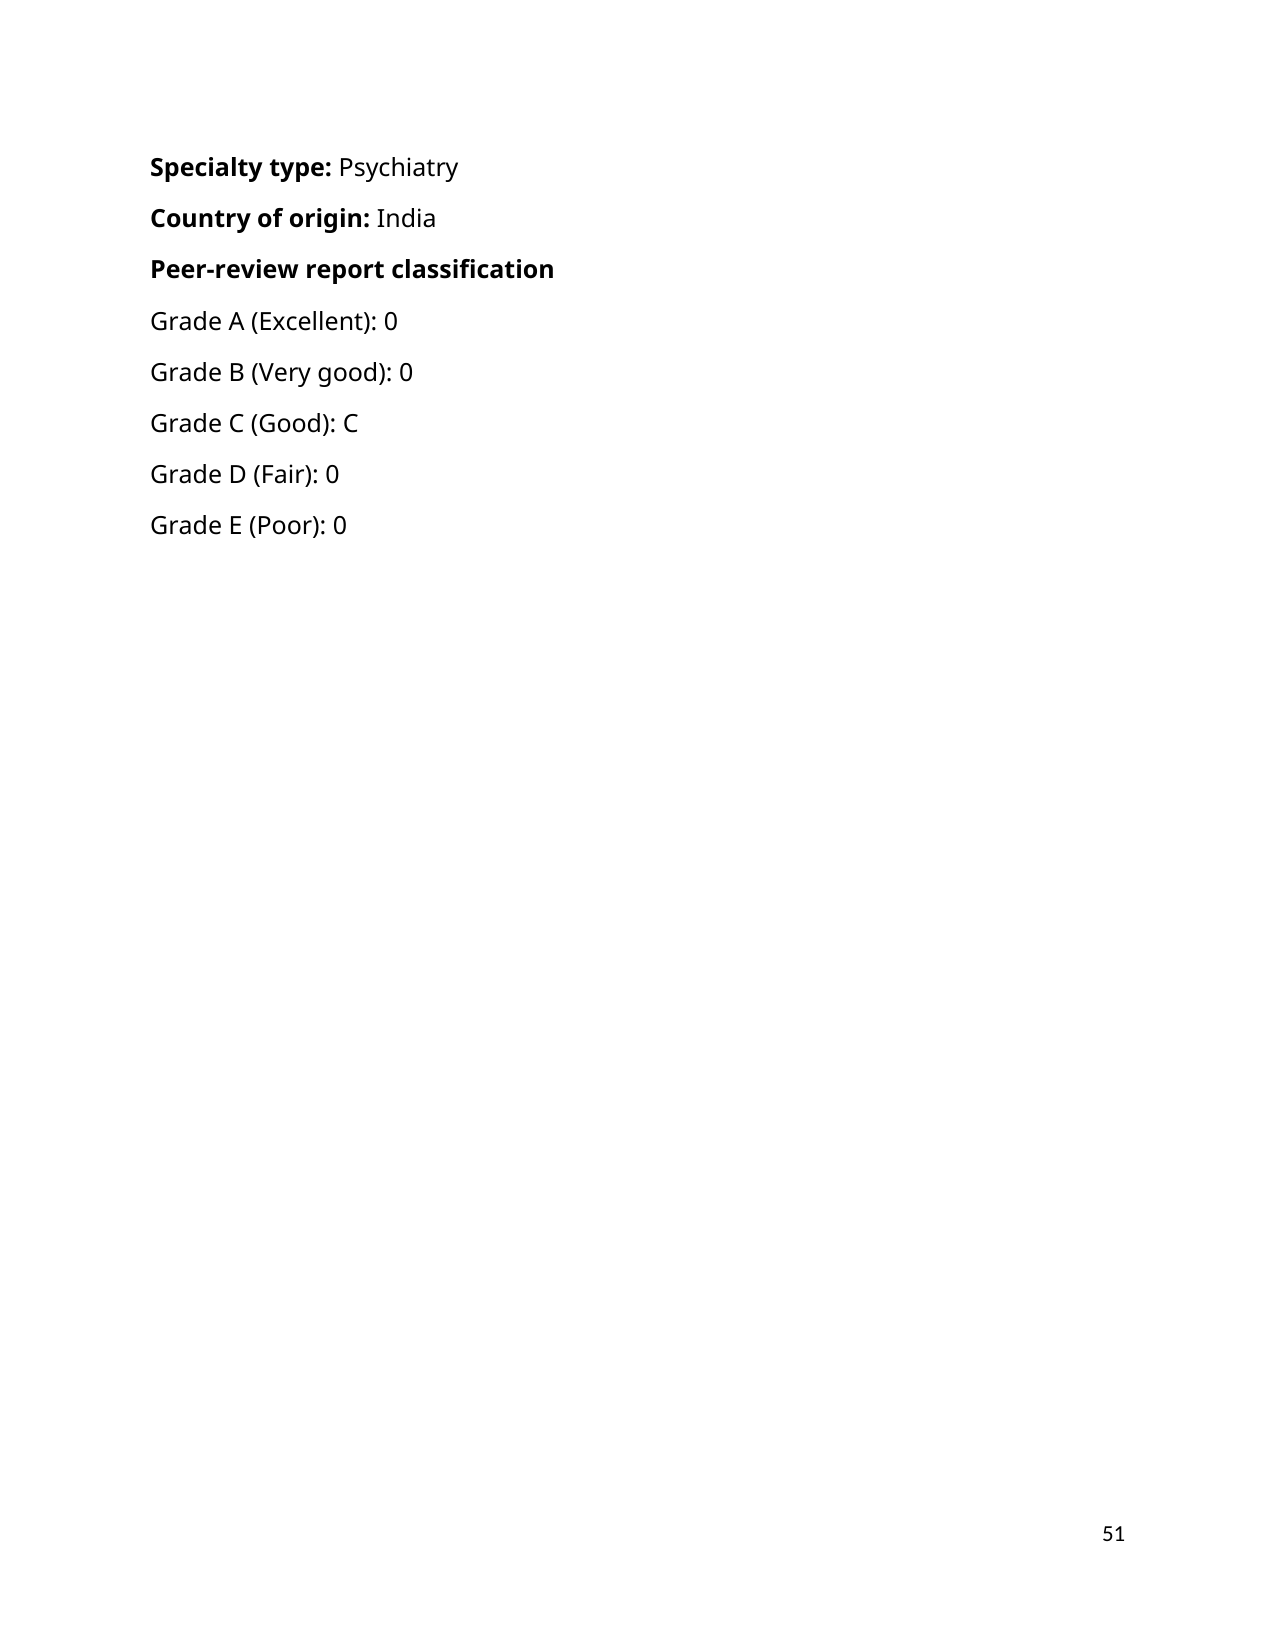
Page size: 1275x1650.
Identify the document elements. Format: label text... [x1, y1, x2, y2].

text Grade C (Good): C [150, 405, 1125, 439]
text Peer-review report classification [150, 252, 1125, 286]
text Grade A (Excellent): 0 [150, 303, 1125, 337]
text Grade B (Very good): 0 [150, 354, 1125, 388]
text Grade D (Fair): 0 [150, 456, 1125, 490]
text Grade E (Poor): 0 [150, 507, 1125, 541]
text Specialty type: Psychiatry [150, 150, 1125, 184]
text Country of origin: India [150, 201, 1125, 235]
